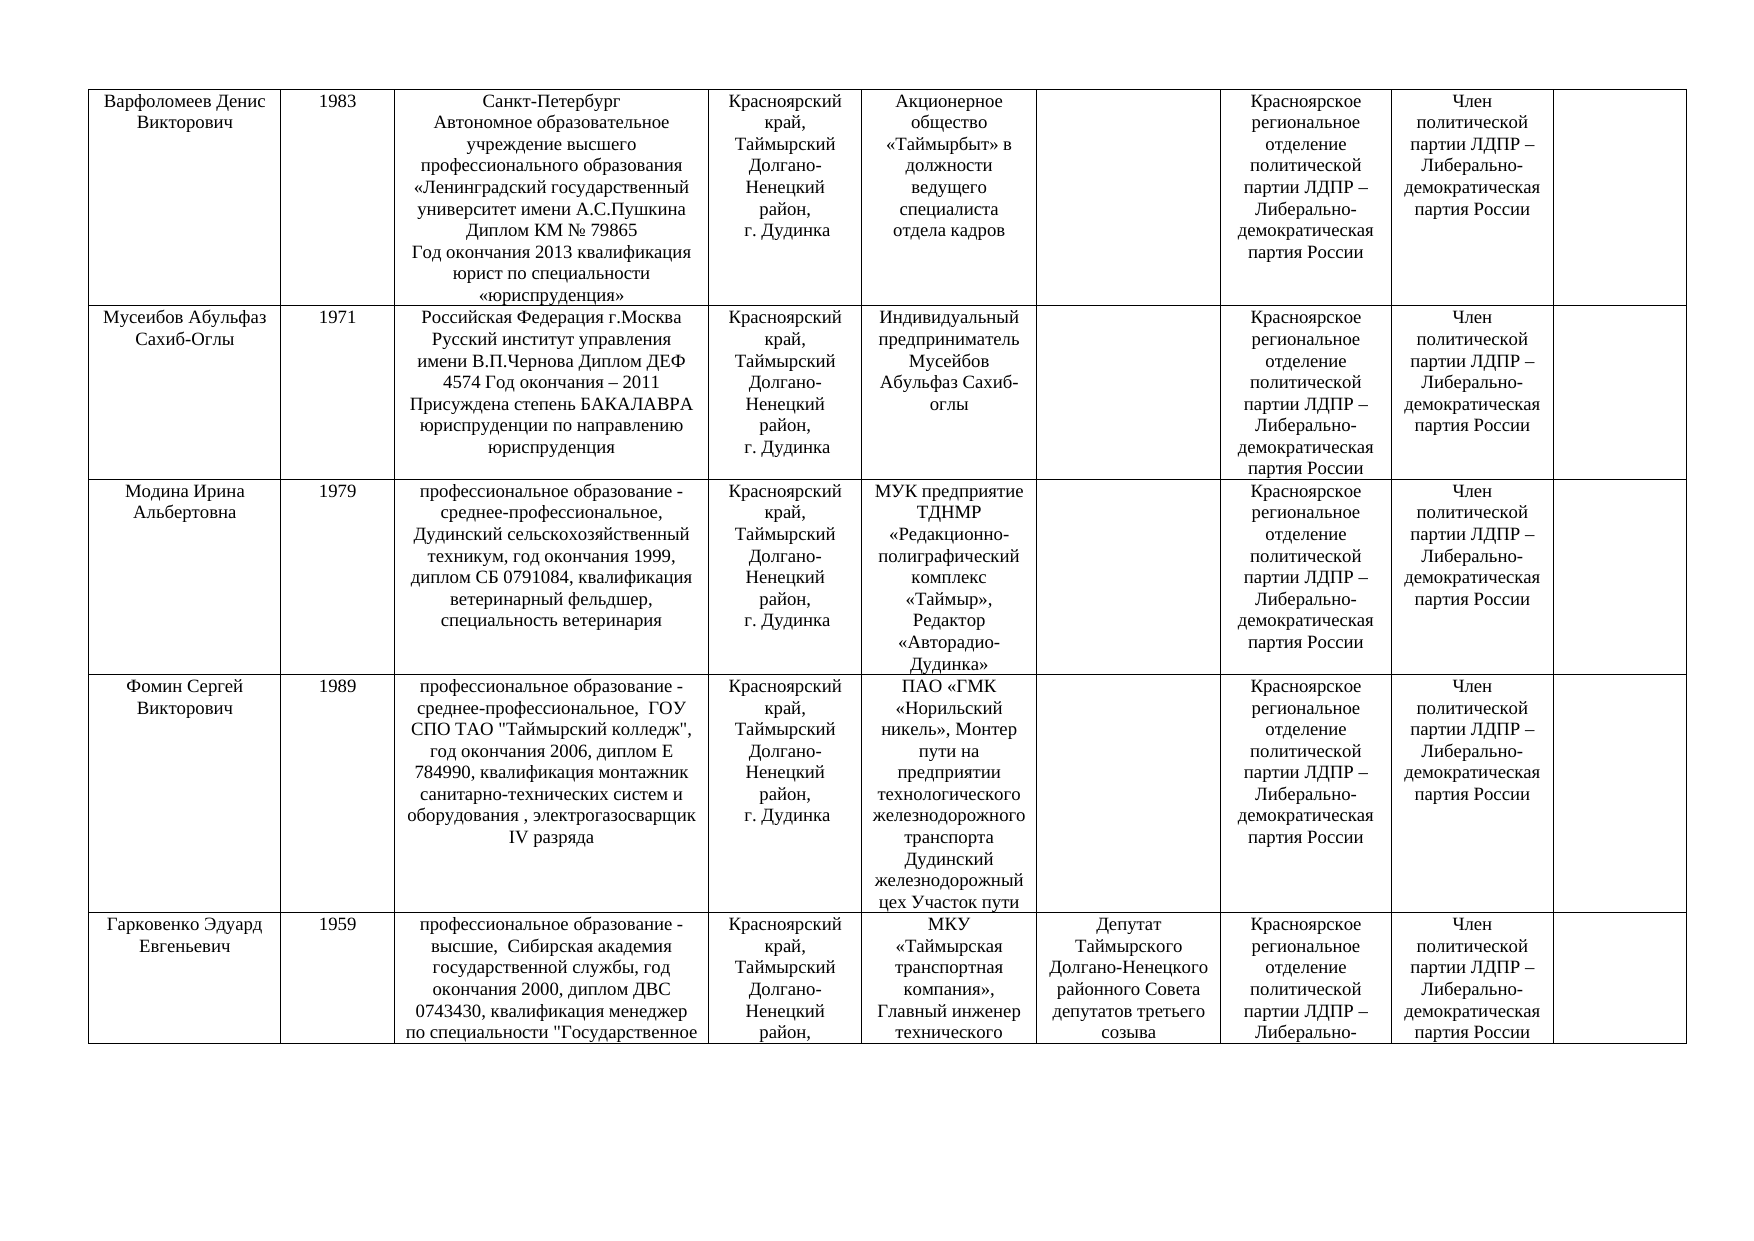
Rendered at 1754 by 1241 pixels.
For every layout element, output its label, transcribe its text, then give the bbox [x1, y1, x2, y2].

table_cell [1037, 306, 1220, 479]
table_cell Индивидуальный предприниматель Мусейбов Абульфаз Сахиб-оглы [862, 306, 1036, 479]
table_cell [395, 913, 708, 1043]
table_cell 1989 [281, 675, 394, 912]
table_cell [1037, 480, 1220, 674]
table_cell [1554, 913, 1686, 1043]
table_cell Красноярское региональное отделение политической партии ЛДПР –Либерально-демократическая партия России [1221, 90, 1391, 305]
table_cell [1554, 306, 1686, 479]
table_cell [1037, 675, 1220, 912]
table_cell 1959 [281, 913, 394, 1043]
table_cell Санкт-Петербург Автономное образовательное учреждение высшего профессионального образования «Ленинградский государственный университет имени А.С.Пушкина Диплом КМ № 79865 Год окончания 2013 квалификация юрист по специальности «юриспруденция» [395, 90, 708, 305]
table_cell Фомин Сергей Викторович [89, 675, 280, 912]
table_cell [709, 90, 861, 305]
table_cell ПАО «ГМК «Норильский никель», Монтер пути на предприятии технологического железнодорожного транспорта Дудинский железнодорожный цех Участок пути [862, 675, 1036, 912]
table_cell Член политической партии ЛДПР –Либерально-демократическая партия России [1392, 675, 1553, 912]
table_cell [1554, 675, 1686, 912]
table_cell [709, 913, 861, 1043]
table_cell Член политической партии ЛДПР –Либерально-демократическая партия России [1392, 480, 1553, 674]
table_cell Акционерное общество «Таймырбыт» в должности ведущего специалиста отдела кадров [862, 90, 1036, 305]
table_cell 1971 [281, 306, 394, 479]
table_cell Модина Ирина Альбертовна [89, 480, 280, 674]
table_cell [1037, 90, 1220, 305]
table_cell Красноярский край, Таймырский Долгано- Ненецкий район, г. Дудинка [709, 306, 861, 479]
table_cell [1392, 90, 1553, 305]
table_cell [1037, 913, 1220, 1043]
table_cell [89, 913, 280, 1043]
table_cell Красноярский край, Таймырский Долгано- Ненецкий район, г. Дудинка [709, 480, 861, 674]
table_cell Варфоломеев Денис Викторович [89, 90, 280, 305]
table_cell Мусеибов Абульфаз Сахиб-Оглы [89, 306, 280, 479]
table_cell Красноярское региональное отделение политической партии ЛДПР –Либерально-демократическая партия России [1221, 480, 1391, 674]
table_cell Российская Федерация г.Москва Русский институт управления имени В.П.Чернова Диплом ДЕФ 4574 Год окончания – 2011 Присуждена степень БАКАЛАВРА юриспруденции по направлению юриспруденция [395, 306, 708, 479]
table_cell Красноярское региональное отделение политической партии ЛДПР –Либерально-демократическая партия России [1221, 675, 1391, 912]
table_cell Красноярское региональное отделение политической партии ЛДПР –Либерально-демократическая партия России [1221, 306, 1391, 479]
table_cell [1392, 913, 1553, 1043]
table_cell профессиональное образование - среднее-профессиональное, ГОУ СПО ТАО "Таймырский колледж", год окончания 2006, диплом Е 784990, квалификация монтажник санитарно-технических систем и оборудования , электрогазосварщик IV разряда [395, 675, 708, 912]
table_cell Красноярский край, Таймырский Долгано- Ненецкий район, г. Дудинка [709, 675, 861, 912]
table_cell 1979 [281, 480, 394, 674]
table_cell МУК предприятие ТДНМР «Редакционно-полиграфический комплекс «Таймыр», Редактор «Авторадио-Дудинка» [862, 480, 1036, 674]
table_cell [1554, 480, 1686, 674]
table_cell Член политической партии ЛДПР –Либерально-демократическая партия России [1392, 306, 1553, 479]
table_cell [862, 913, 1036, 1043]
table_cell [1554, 90, 1686, 305]
table_cell профессиональное образование - среднее-профессиональное, Дудинский сельскохозяйственный техникум, год окончания 1999, диплом СБ 0791084, квалификация ветеринарный фельдшер, специальность ветеринария [395, 480, 708, 674]
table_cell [1221, 913, 1391, 1043]
table_cell 1983 [281, 90, 394, 305]
